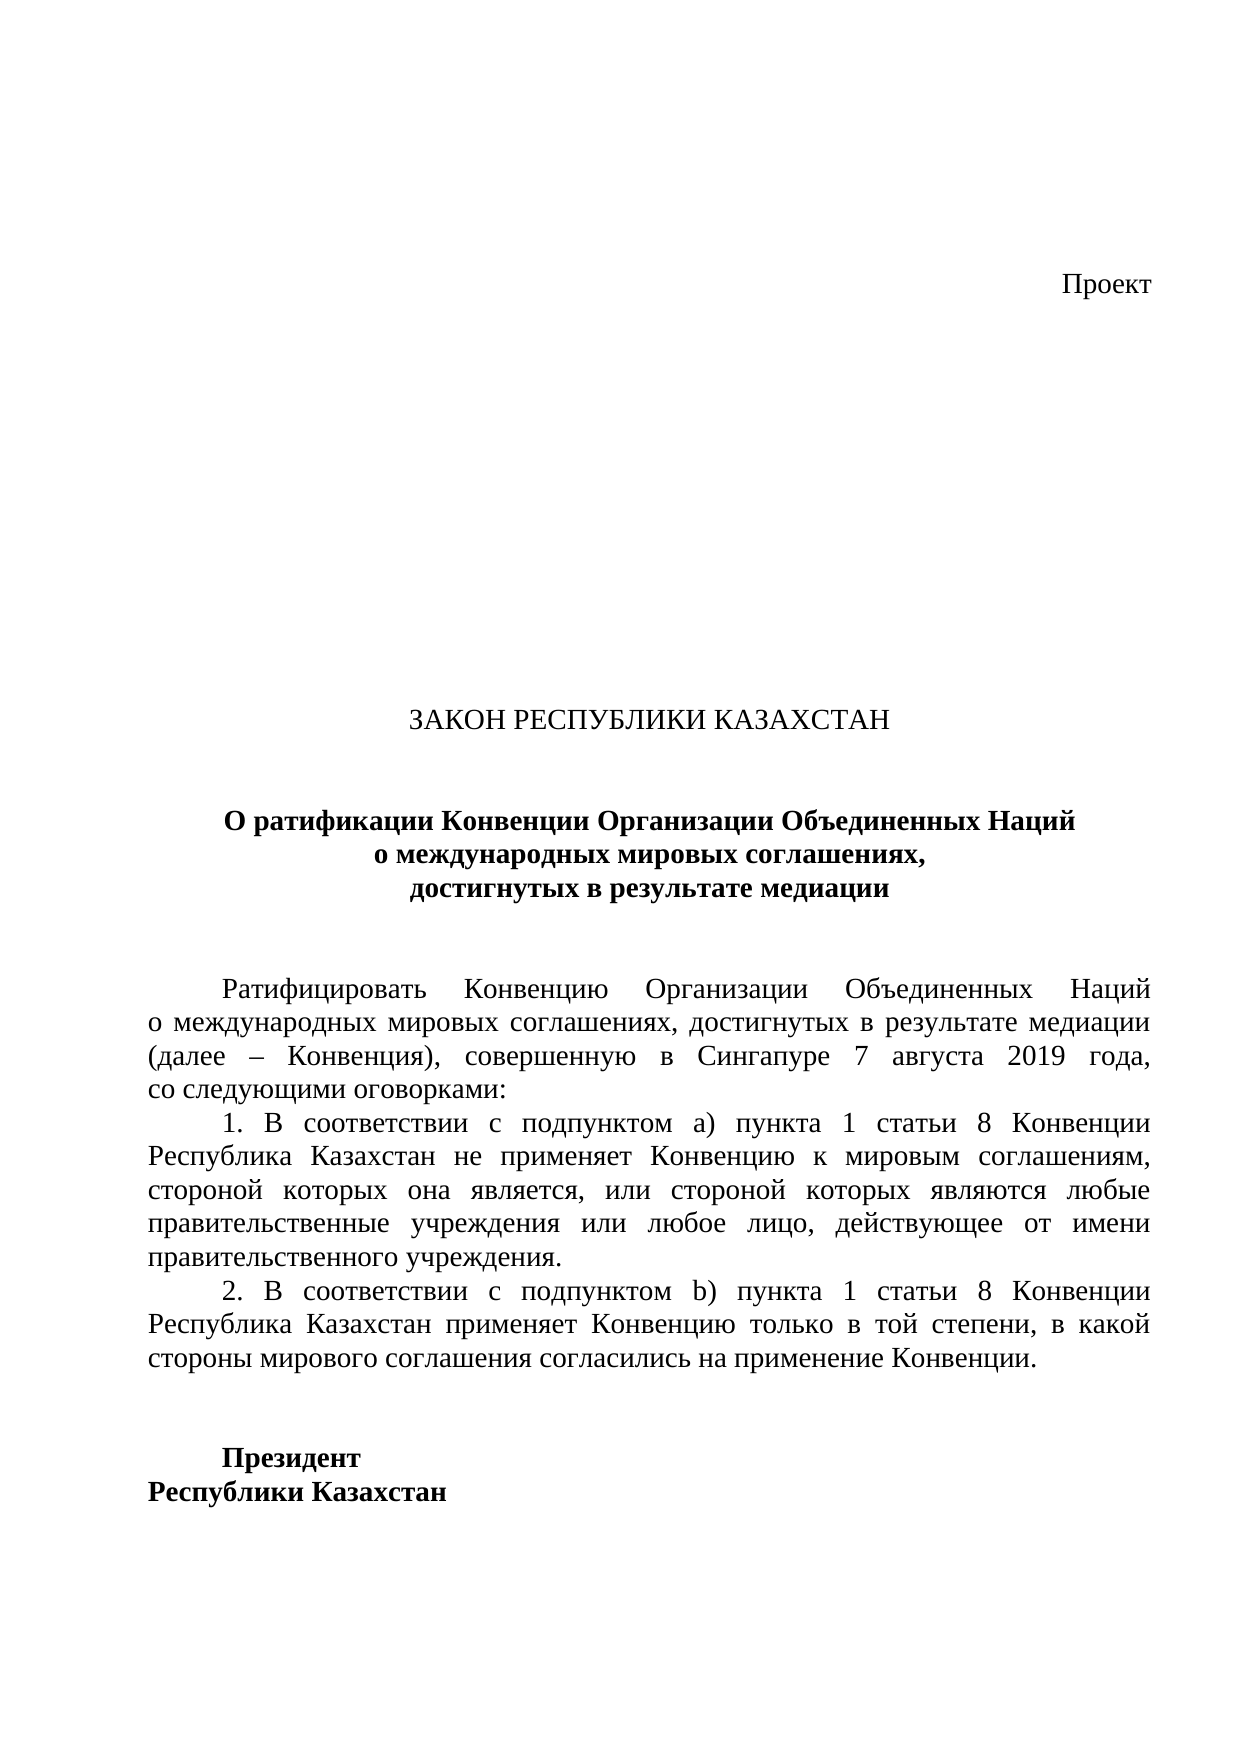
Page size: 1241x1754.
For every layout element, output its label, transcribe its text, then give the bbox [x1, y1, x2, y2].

text Республики Казахстан [148, 1474, 1152, 1507]
text 2. В соответствии с подпунктом b) пункта 1 статьи 8 Конвенции Республика Казахстан применяет Конвенцию только в той степени, в какой стороны мирового соглашения согласились на применение Конвенции. [148, 1273, 1152, 1373]
text о международных мировых соглашениях, [148, 837, 1152, 870]
text достигнутых в результате медиации [148, 870, 1152, 904]
text Проект [148, 266, 1152, 300]
text 1. В соответствии с подпунктом а) пункта 1 статьи 8 Конвенции Республика Казахстан не применяет Конвенцию к мировым соглашениям, стороной которых она является, или стороной которых являются любые правительственные учреждения или любое лицо, действующее от имени правительственного учреждения. [148, 1105, 1152, 1273]
text Президент [148, 1440, 1152, 1474]
text ЗАКОН РЕСПУБЛИКИ КАЗАХСТАН [148, 702, 1152, 736]
text Ратифицировать Конвенцию Организации Объединенных Наций о международных мировых соглашениях, достигнутых в результате медиации (далее – Конвенция), совершенную в Сингапуре 7 августа 2019 года, со следующими оговорками: [148, 971, 1152, 1105]
text О ратификации Конвенции Организации Объединенных Наций [148, 803, 1152, 837]
